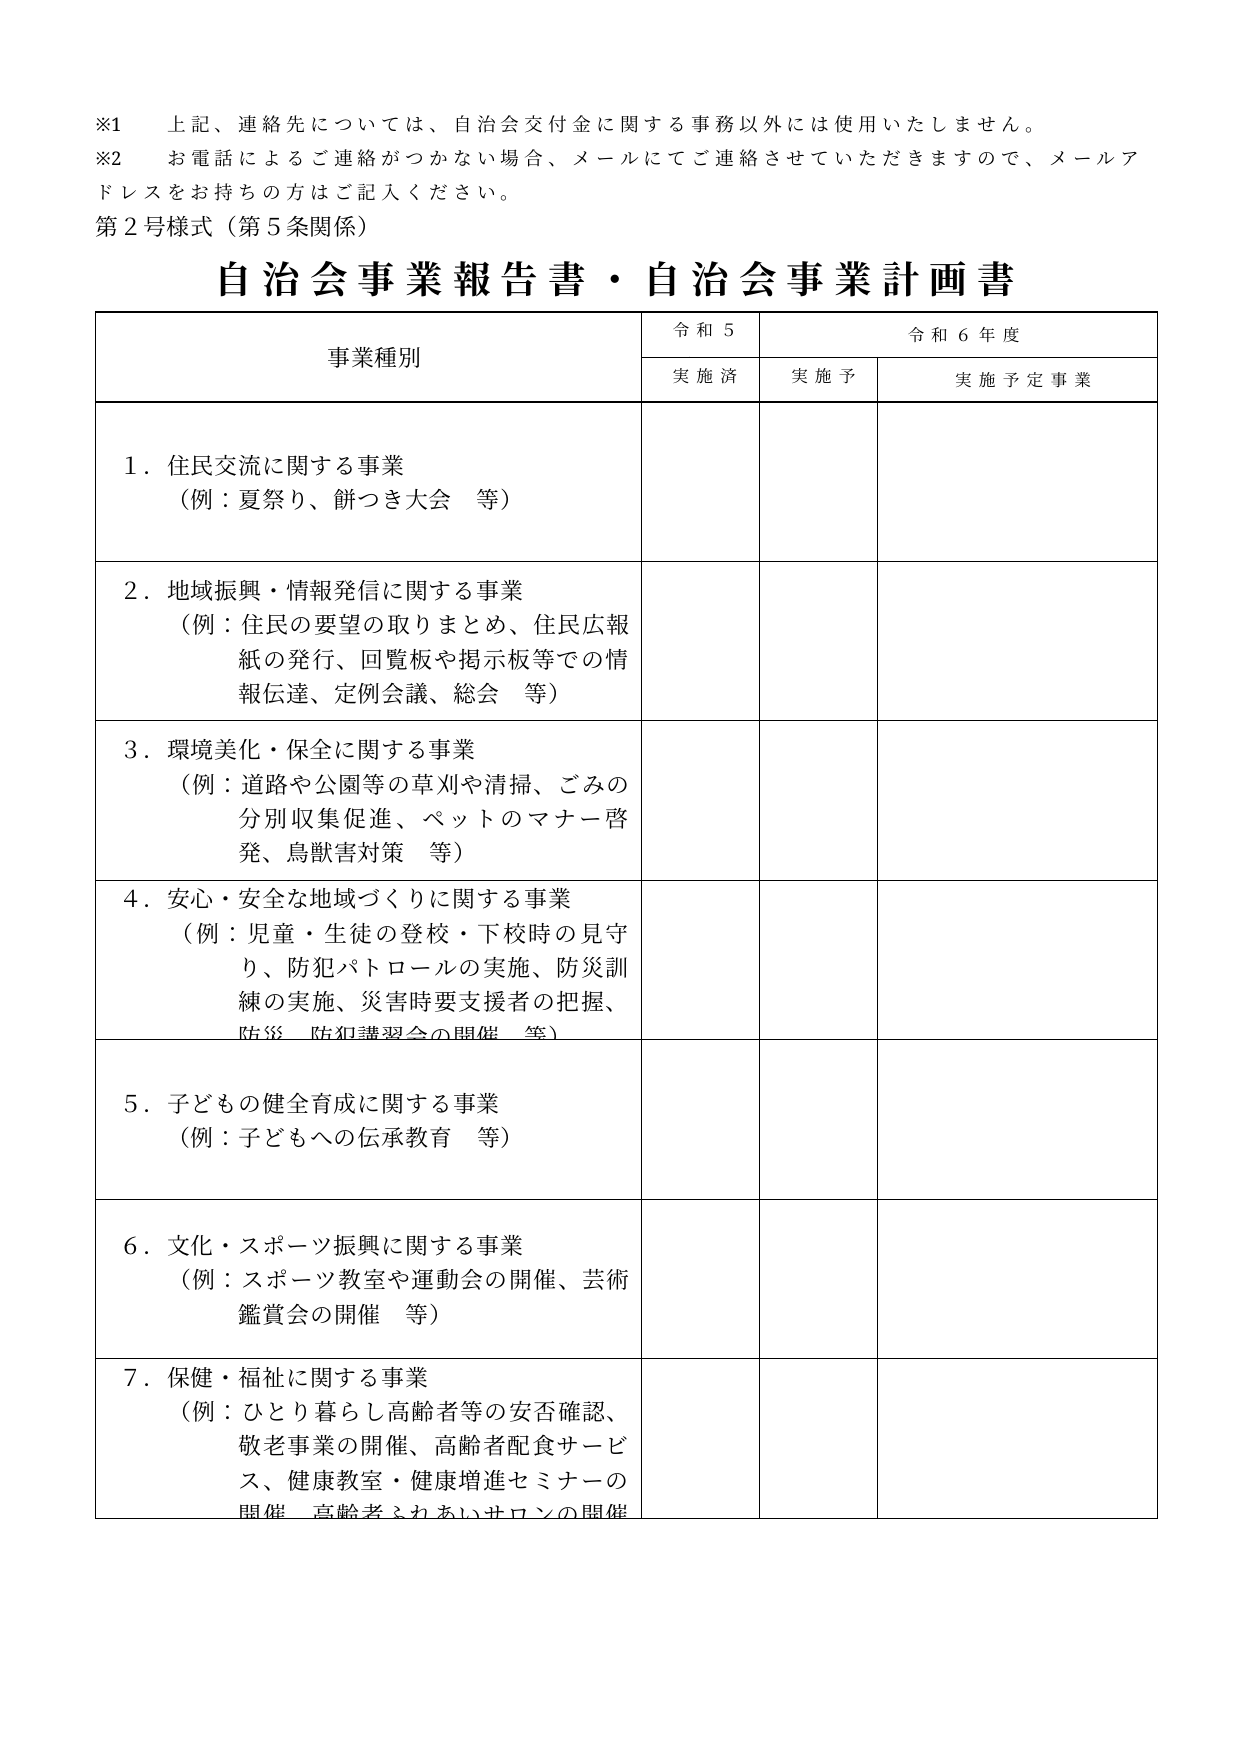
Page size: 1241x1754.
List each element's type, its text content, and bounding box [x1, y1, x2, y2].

table_cell [760, 881, 877, 1039]
table_cell ７．保健・福祉に関する事業 （例：ひとり暮らし高齢者等の安否確認、敬老事業の開催、高齢者配食サービス、健康教室・健康増進セミナーの開催、高齢者ふれあいサロンの開催 等） [96, 1359, 641, 1518]
table_cell 実施予定事業 [878, 358, 1157, 401]
table_header 令和６年度 [760, 313, 1157, 357]
table_cell [760, 1200, 877, 1358]
table_cell [642, 1200, 759, 1358]
table_cell ３．環境美化・保全に関する事業 （例：道路や公園等の草刈や清掃、ごみの分別収集促進、ペットのマナー啓発、鳥獣害対策 等） [96, 721, 641, 880]
table_cell [642, 721, 759, 880]
table_cell [642, 1040, 759, 1199]
table_cell ４．安心・安全な地域づくりに関する事業 （例：児童・生徒の登校・下校時の見守り、防犯パトロールの実施、防災訓練の実施、災害時要支援者の把握、防災、防犯講習会の開催 等） [96, 881, 641, 1039]
table_cell 実施済項目 [642, 358, 759, 401]
table_cell [878, 1359, 1157, 1518]
table_cell [878, 562, 1157, 720]
table_cell [878, 881, 1157, 1039]
table_cell [878, 1040, 1157, 1199]
table_header 事業種別 [96, 313, 641, 401]
table_cell [760, 721, 877, 880]
table_cell [760, 562, 877, 720]
table_cell [642, 881, 759, 1039]
table_cell [642, 403, 759, 561]
table_cell ５．子どもの健全育成に関する事業 （例：子どもへの伝承教育 等） [96, 1040, 641, 1199]
table_cell [878, 721, 1157, 880]
text ※1 上記、連絡先については、自治会交付金に関する事務以外には使用いたしません。 [95, 106, 1145, 140]
table_cell １．住民交流に関する事業 （例：夏祭り、餅つき大会 等） [96, 403, 641, 561]
table_cell [760, 1040, 877, 1199]
table_cell [760, 403, 877, 561]
table_cell [878, 403, 1157, 561]
table_cell [642, 1359, 759, 1518]
table_cell ６．文化・スポーツ振興に関する事業 （例：スポーツ教室や運動会の開催、芸術鑑賞会の開催 等） [96, 1200, 641, 1358]
table_cell ２．地域振興・情報発信に関する事業 （例：住民の要望の取りまとめ、住民広報紙の発行、回覧板や掲示板等での情報伝達、定例会議、総会 等） [96, 562, 641, 720]
text 自治会事業報告書・自治会事業計画書 [95, 243, 1145, 311]
table_cell [642, 562, 759, 720]
text 第２号様式（第５条関係） [95, 209, 1145, 243]
table_cell [878, 1200, 1157, 1358]
text ※2 お電話によるご連絡がつかない場合、メールにてご連絡させていただきますので、メールアドレスをお持ちの方はご記入ください。 [95, 140, 1145, 209]
table_cell 実施予定項目 [760, 358, 877, 401]
table_header 令和５年度 [642, 313, 759, 357]
table_cell [760, 1359, 877, 1518]
